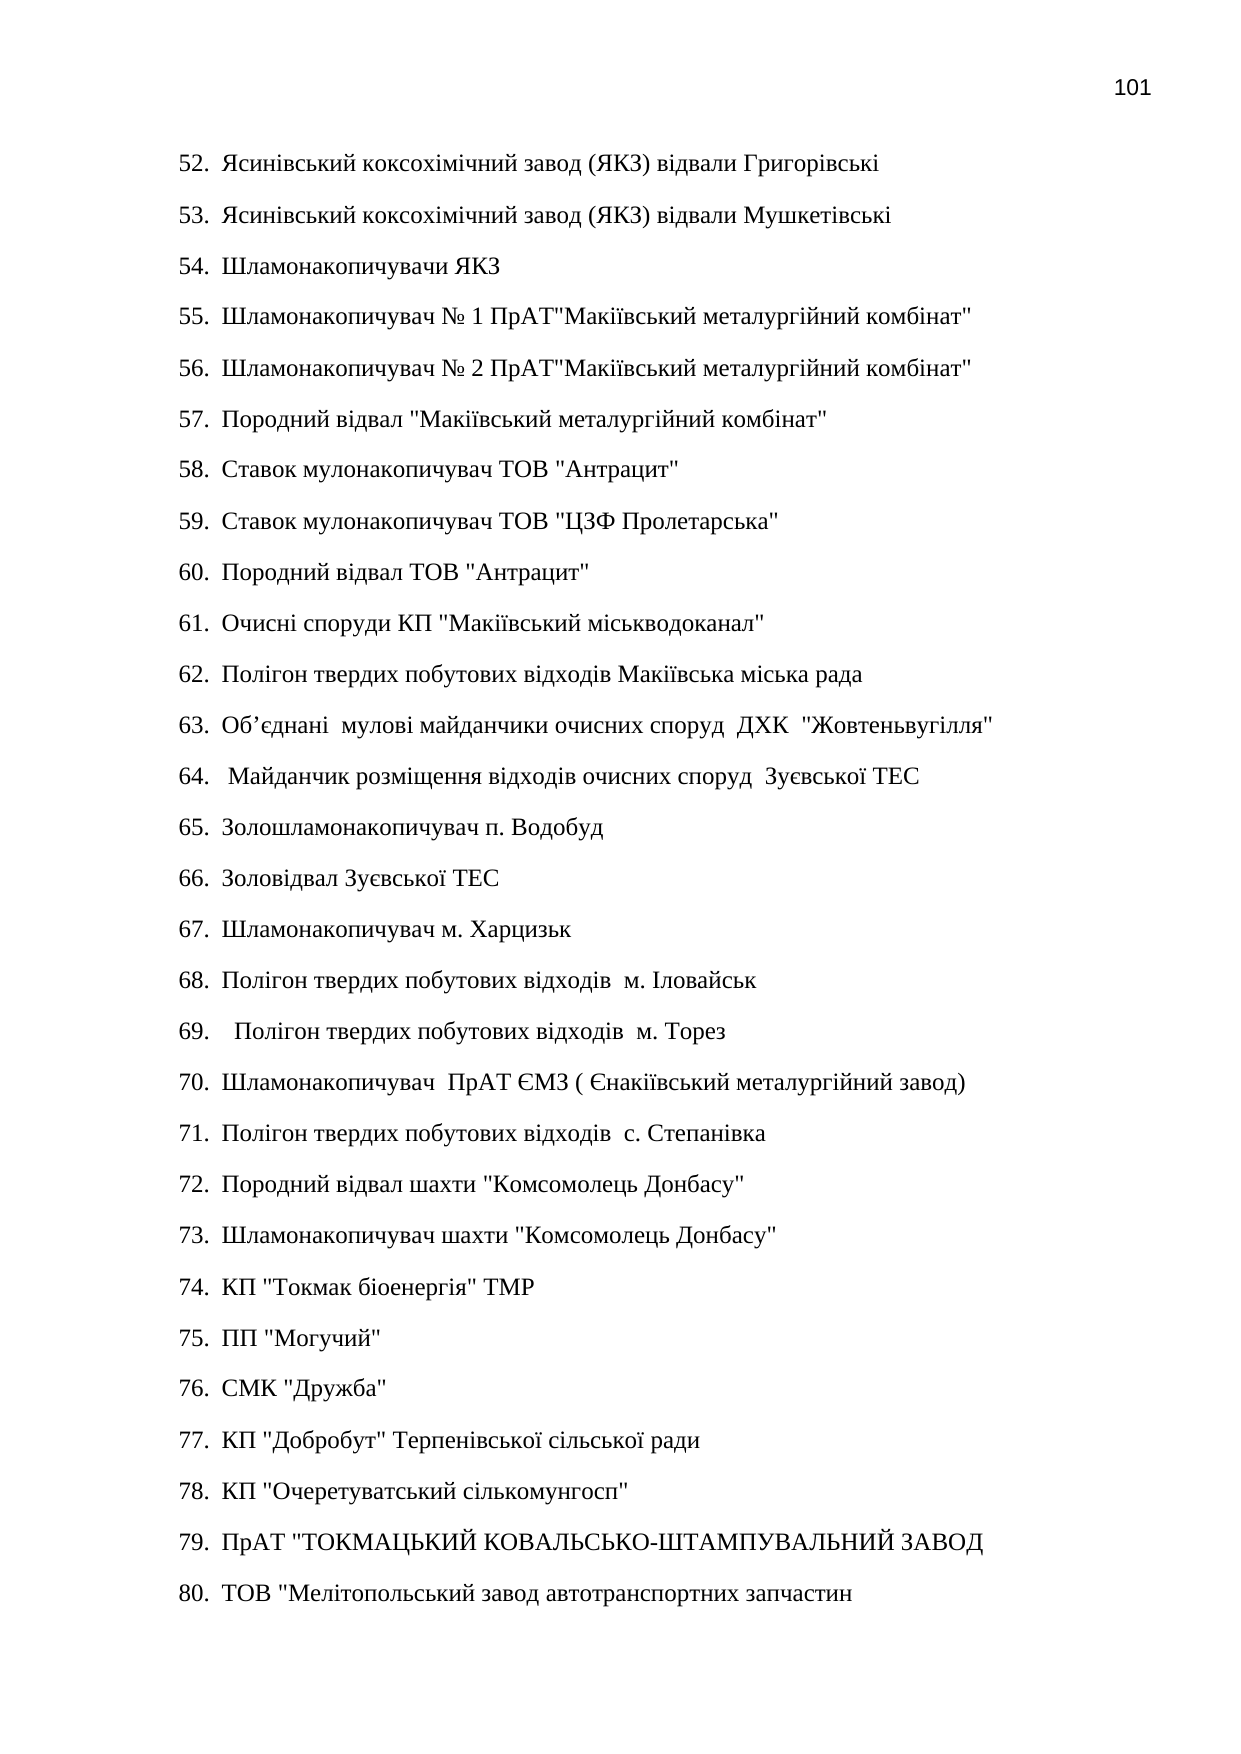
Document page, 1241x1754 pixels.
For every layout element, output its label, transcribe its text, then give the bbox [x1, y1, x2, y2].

table_cell 70. [178, 1045, 221, 1096]
table_cell ПП "Могучий" [221, 1300, 1123, 1351]
table_cell 67. [178, 892, 221, 943]
table_cell 68. [178, 943, 221, 994]
table_cell 72. [178, 1147, 221, 1198]
table_cell 58. [178, 433, 221, 484]
table_cell 71. [178, 1096, 221, 1147]
table_cell 69. [178, 994, 221, 1045]
table_cell Шламонакопичувач № 1 ПрАТ"Макіївський металургійний комбінат" [221, 280, 1123, 331]
table_cell 61. [178, 586, 221, 637]
table_cell ПрАТ "ТОКМАЦЬКИЙ КОВАЛЬСЬКО-ШТАМПУВАЛЬНИЙ ЗАВОД [221, 1505, 1123, 1556]
table_cell Золовідвал Зуєвської ТЕС [221, 841, 1123, 892]
table_cell Полігон твердих побутових відходів Макіївська міська рада [221, 637, 1123, 688]
table_cell 53. [178, 178, 221, 228]
table_cell Шламонакопичувач ПрАТ ЄМЗ ( Єнакіївський металургійний завод) [221, 1045, 1123, 1096]
table_cell 64. [178, 739, 221, 790]
table_cell Полігон твердих побутових відходів м. Іловайськ [221, 943, 1123, 994]
table_cell 59. [178, 484, 221, 535]
table_cell 60. [178, 535, 221, 586]
table_cell Полігон твердих побутових відходів м. Торез [221, 994, 1123, 1045]
table_cell КП "Токмак біоенергія" ТМР [221, 1249, 1123, 1300]
table_cell 52. [178, 126, 221, 177]
table_cell Породний відвал шахти "Комсомолець Донбасу" [221, 1147, 1123, 1198]
table_cell 76. [178, 1351, 221, 1402]
table_cell 75. [178, 1300, 221, 1351]
table_cell КП "Очеретуватський сількомунгосп" [221, 1454, 1123, 1504]
table_cell СМК "Дружба" [221, 1351, 1123, 1402]
table_cell 55. [178, 280, 221, 331]
table_cell Шламонакопичувач № 2 ПрАТ"Макіївський металургійний комбінат" [221, 331, 1123, 382]
table_cell Об’єднані мулові майданчики очисних споруд ДХК "Жовтеньвугілля" [221, 688, 1123, 739]
table_cell 79. [178, 1505, 221, 1556]
table_cell Очисні споруди КП "Макіївський міськводоканал" [221, 586, 1123, 637]
table_cell 66. [178, 841, 221, 892]
table_cell 77. [178, 1403, 221, 1453]
table_cell 78. [178, 1454, 221, 1504]
table_cell 80. [178, 1556, 221, 1607]
table_cell Ясинівський коксохімічний завод (ЯКЗ) відвали Григорівські [221, 126, 1123, 177]
table_cell 74. [178, 1249, 221, 1300]
table_cell Ставок мулонакопичувач ТОВ "ЦЗФ Пролетарська" [221, 484, 1123, 535]
table_cell Шламонакопичувач шахти "Комсомолець Донбасу" [221, 1198, 1123, 1249]
table_cell 54. [178, 229, 221, 279]
table_cell 62. [178, 637, 221, 688]
table_cell КП "Добробут" Терпенівської сільської ради [221, 1403, 1123, 1453]
table_cell Ясинівський коксохімічний завод (ЯКЗ) відвали Мушкетівські [221, 178, 1123, 228]
table_cell Полігон твердих побутових відходів c. Степанівка [221, 1096, 1123, 1147]
table_cell Породний відвал "Макіївський металургійний комбінат" [221, 382, 1123, 433]
table_cell ТОВ "Мелітопольський завод автотранспортних запчастин [221, 1556, 1123, 1607]
table_cell Шламонакопичувач м. Харцизьк [221, 892, 1123, 943]
table_cell 73. [178, 1198, 221, 1249]
table_cell Породний відвал ТОВ "Антрацит" [221, 535, 1123, 586]
table_cell 57. [178, 382, 221, 433]
table_cell 65. [178, 790, 221, 841]
table_cell Ставок мулонакопичувач ТОВ "Антрацит" [221, 433, 1123, 484]
table_cell Майданчик розміщення відходів очисних споруд Зуєвської ТЕС [221, 739, 1123, 790]
table_cell 63. [178, 688, 221, 739]
table_cell Золошламонакопичувач п. Водобуд [221, 790, 1123, 841]
table_cell Шламонакопичувачи ЯКЗ [221, 229, 1123, 279]
table_cell 56. [178, 331, 221, 382]
